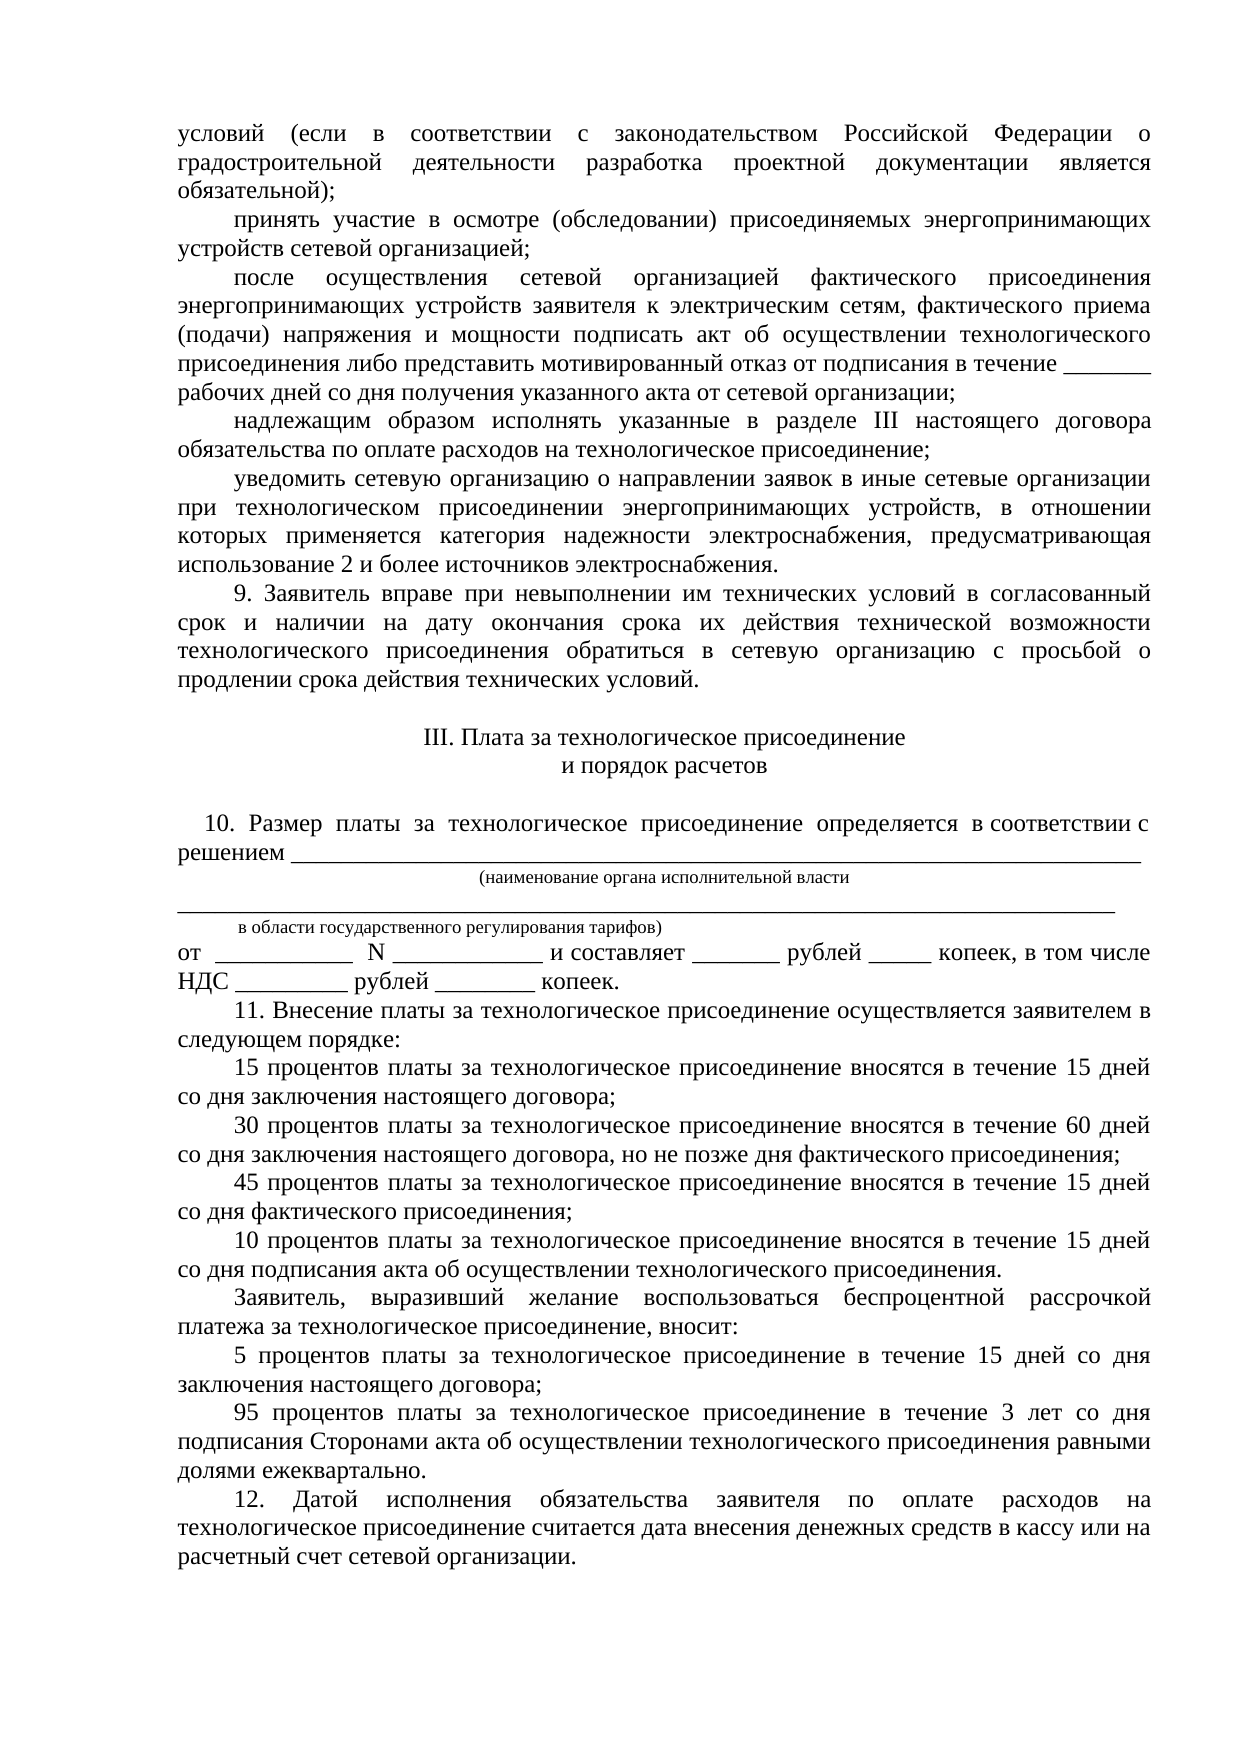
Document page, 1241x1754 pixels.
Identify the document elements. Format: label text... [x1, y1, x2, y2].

text III. Плата за технологическое присоединение [177, 722, 1152, 751]
text надлежащим образом исполнять указанные в разделе III настоящего договора обязательства по оплате расходов на технологическое присоединение; [177, 406, 1152, 463]
text 15 процентов платы за технологическое присоединение вносятся в течение 15 дней со дня заключения настоящего договора; [177, 1052, 1152, 1110]
text 9. Заявитель вправе при невыполнении им технических условий в согласованный срок и наличии на дату окончания срока их действия технической возможности технологического присоединения обратиться в сетевую организацию с просьбой о продлении срока действия технических условий. [177, 578, 1152, 693]
text уведомить сетевую организацию о направлении заявок в иные сетевые организации при технологическом присоединении энергопринимающих устройств, в отношении которых применяется категория надежности электроснабжения, предусматривающая использование 2 и более источников электроснабжения. [177, 463, 1152, 578]
text Заявитель, выразивший желание воспользоваться беспроцентной рассрочкой платежа за технологическое присоединение, вносит: [177, 1282, 1152, 1340]
text 95 процентов платы за технологическое присоединение в течение 3 лет со дня подписания Сторонами акта об осуществлении технологического присоединения равными долями ежеквартально. [177, 1397, 1152, 1484]
text 30 процентов платы за технологическое присоединение вносятся в течение 60 дней со дня заключения настоящего договора, но не позже дня фактического присоединения; [177, 1110, 1152, 1167]
text 45 процентов платы за технологическое присоединение вносятся в течение 15 дней со дня фактического присоединения; [177, 1167, 1152, 1225]
text 10. Размер платы за технологическое присоединение определяется в соответствии с решением ____________________________________________________________________ [177, 808, 1152, 866]
text и порядок расчетов [177, 751, 1152, 779]
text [177, 118, 1152, 204]
text принять участие в осмотре (обследовании) присоединяемых энергопринимающих устройств сетевой организацией; [177, 204, 1152, 262]
text от ___________ N ____________ и составляет _______ рублей _____ копеек, в том числе НДС _________ рублей ________ копеек. [177, 937, 1152, 995]
text 5 процентов платы за технологическое присоединение в течение 15 дней со дня заключения настоящего договора; [177, 1340, 1152, 1397]
text в области государственного регулирования тарифов) [177, 916, 1152, 937]
text (наименование органа исполнительной власти [177, 866, 1152, 887]
text 11. Внесение платы за технологическое присоединение осуществляется заявителем в следующем порядке: [177, 995, 1152, 1052]
text ___________________________________________________________________________ [177, 887, 1152, 916]
text после осуществления сетевой организацией фактического присоединения энергопринимающих устройств заявителя к электрическим сетям, фактического приема (подачи) напряжения и мощности подписать акт об осуществлении технологического присоединения либо представить мотивированный отказ от подписания в течение _______ рабочих дней со дня получения указанного акта от сетевой организации; [177, 262, 1152, 406]
text 12. Датой исполнения обязательства заявителя по оплате расходов на технологическое присоединение считается дата внесения денежных средств в кассу или на расчетный счет сетевой организации. [177, 1484, 1152, 1570]
text 10 процентов платы за технологическое присоединение вносятся в течение 15 дней со дня подписания акта об осуществлении технологического присоединения. [177, 1225, 1152, 1282]
